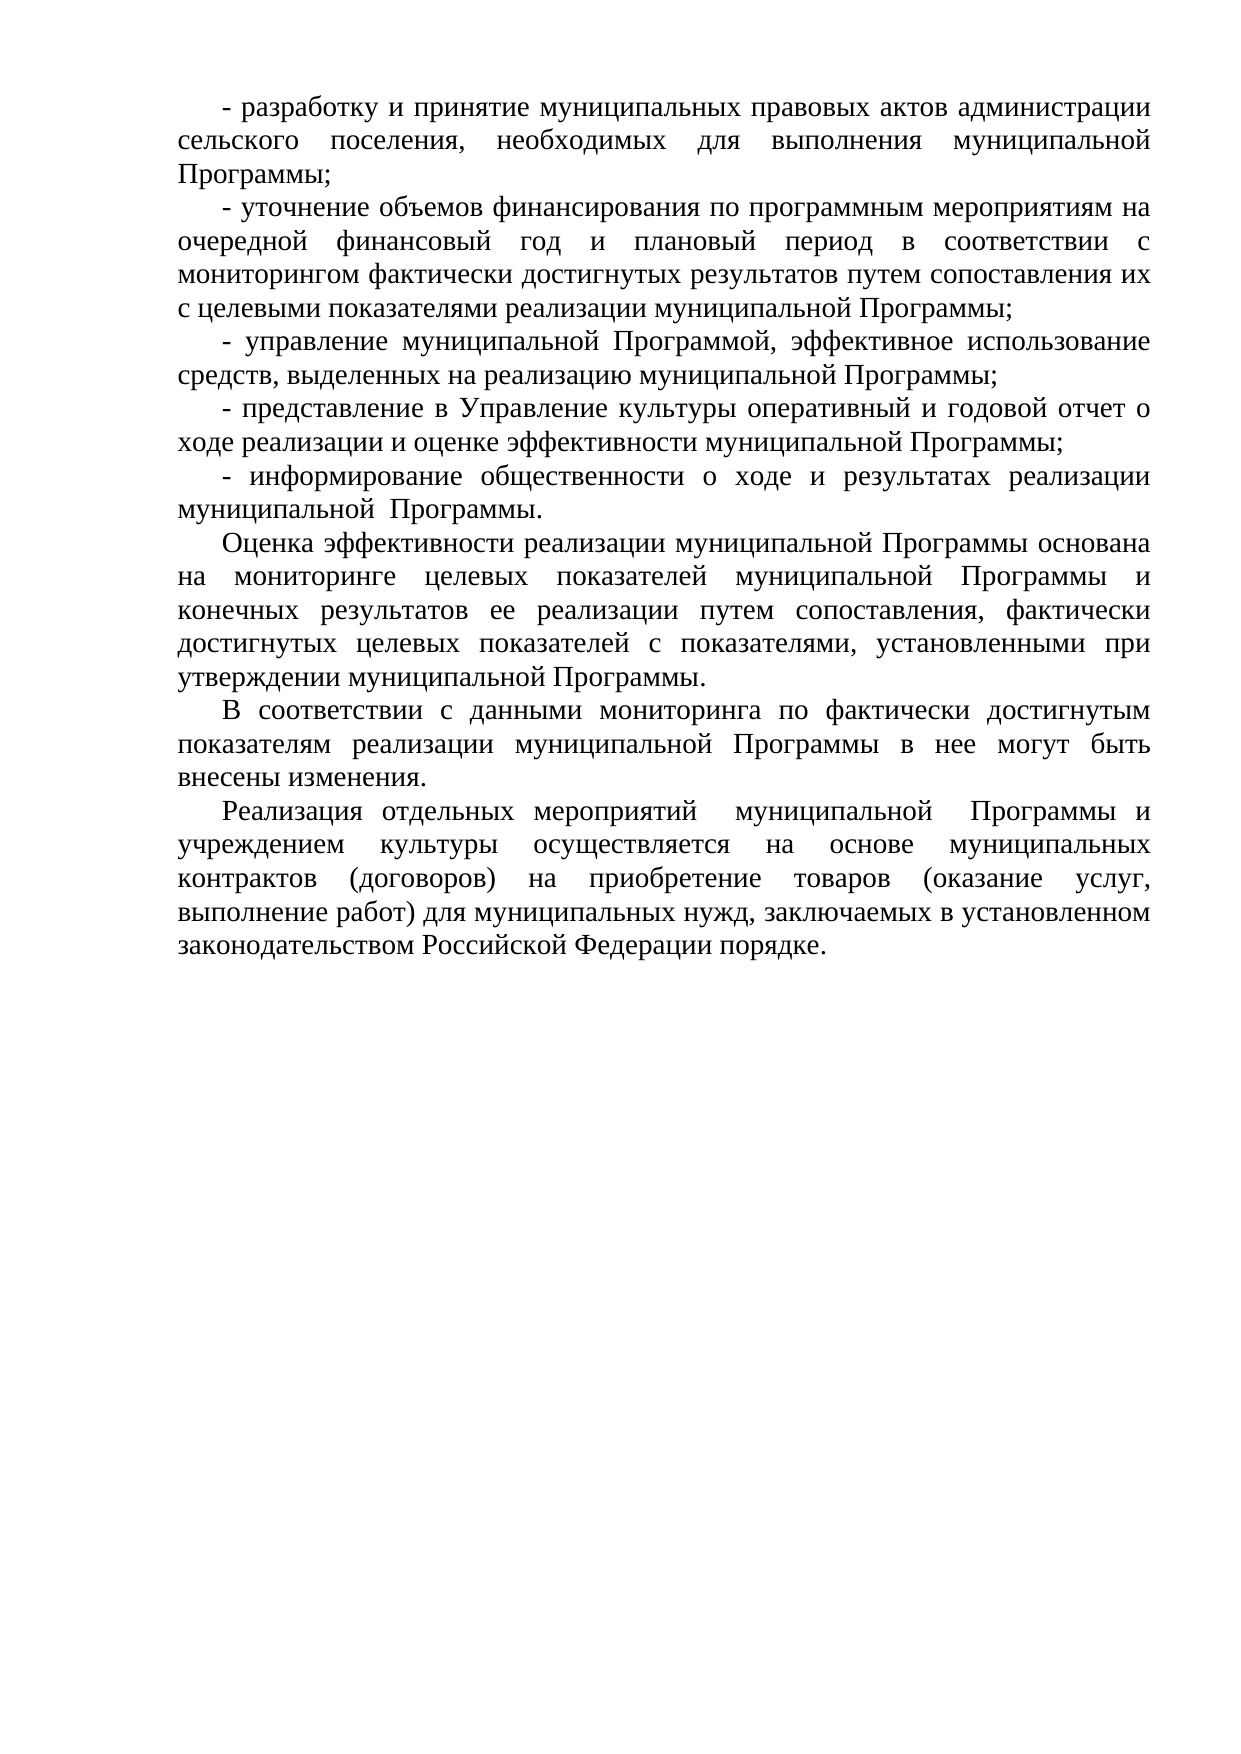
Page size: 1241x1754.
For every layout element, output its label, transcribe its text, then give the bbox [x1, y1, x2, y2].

text - разработку и принятие муниципальных правовых актов администрации сельского поселения, необходимых для выполнения муниципальной Программы; [177, 89, 1152, 189]
text - информирование общественности о ходе и результатах реализации муниципальной Программы. [177, 458, 1152, 525]
text - управление муниципальной Программой, эффективное использование средств, выделенных на реализацию муниципальной Программы; [177, 323, 1152, 391]
text Реализация отдельных мероприятий муниципальной Программы и учреждением культуры осуществляется на основе муниципальных контрактов (договоров) на приобретение товаров (оказание услуг, выполнение работ) для муниципальных нужд, заключаемых в установленном законодательством Российской Федерации порядке. [177, 793, 1152, 961]
text Оценка эффективности реализации муниципальной Программы основана на мониторинге целевых показателей муниципальной Программы и конечных результатов ее реализации путем сопоставления, фактически достигнутых целевых показателей с показателями, установленными при утверждении муниципальной Программы. [177, 525, 1152, 692]
text - уточнение объемов финансирования по программным мероприятиям на очередной финансовый год и плановый период в соответствии с мониторингом фактически достигнутых результатов путем сопоставления их с целевыми показателями реализации муниципальной Программы; [177, 189, 1152, 323]
text - представление в Управление культуры оперативный и годовой отчет о ходе реализации и оценке эффективности муниципальной Программы; [177, 391, 1152, 458]
text В соответствии с данными мониторинга по фактически достигнутым показателям реализации муниципальной Программы в нее могут быть внесены изменения. [177, 692, 1152, 793]
